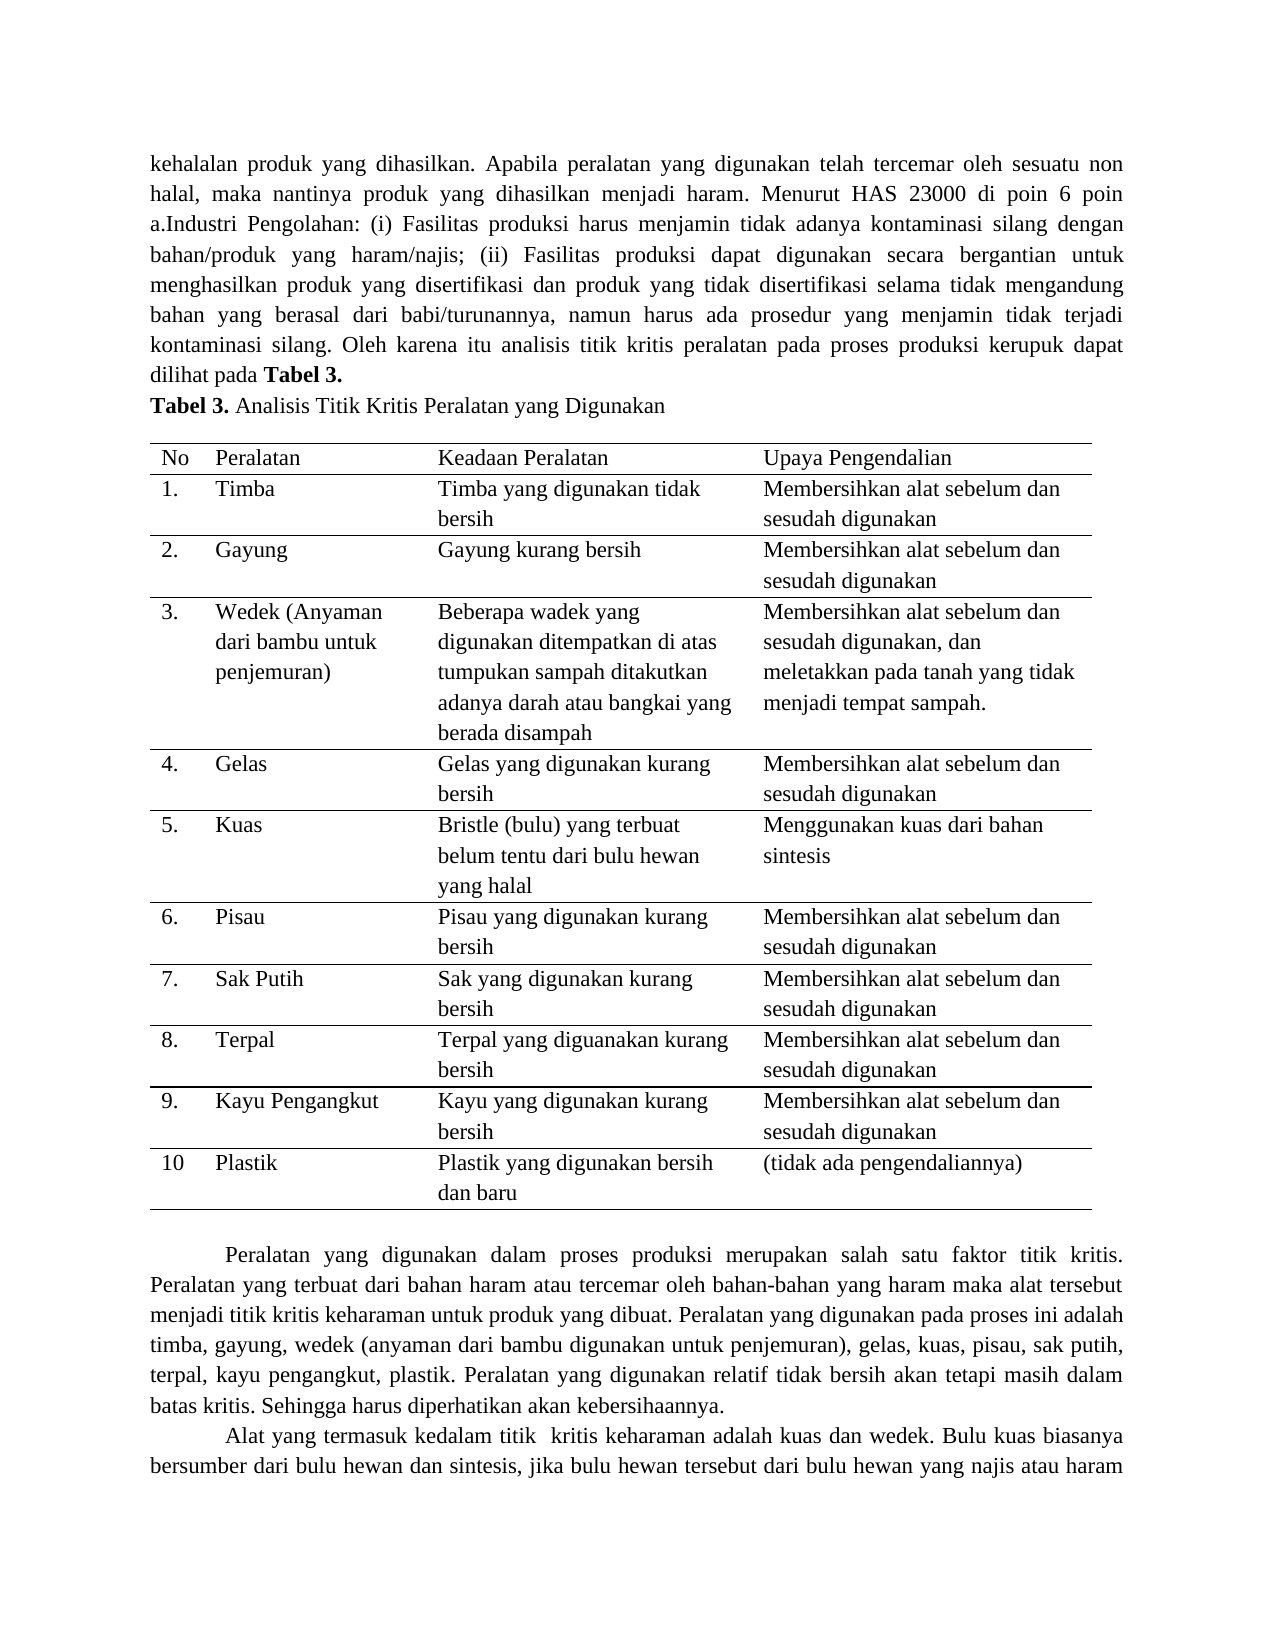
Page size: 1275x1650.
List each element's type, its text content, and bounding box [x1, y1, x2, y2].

table_cell Kuas [204, 811, 426, 902]
table_cell Membersihkan alat sebelum dan sesudah digunakan [752, 475, 1092, 535]
table_cell Plastik yang digunakan bersih dan baru [426, 1149, 752, 1209]
table_cell 10 [150, 1149, 204, 1209]
text Peralatan yang digunakan dalam proses produksi merupakan salah satu faktor titik kritis. Peralatan yang terbuat dari bahan haram atau tercemar oleh bahan-bahan yang haram maka alat tersebut menjadi titik kritis keharaman untuk produk yang dibuat. Peralatan yang digunakan pada proses ini adalah timba, gayung, wedek (anyaman dari bambu digunakan untuk penjemuran), gelas, kuas, pisau, sak putih, terpal, kayu pengangkut, plastik. Peralatan yang digunakan relatif tidak bersih akan tetapi masih dalam batas kritis. Sehingga harus diperhatikan akan kebersihaannya. [150, 1241, 1125, 1418]
table_cell Terpal [204, 1026, 426, 1086]
table_cell Gelas yang digunakan kurang bersih [426, 750, 752, 810]
table_cell Beberapa wadek yang digunakan ditempatkan di atas tumpukan sampah ditakutkan adanya darah atau bangkai yang berada disampah [426, 598, 752, 749]
table_cell Membersihkan alat sebelum dan sesudah digunakan [752, 1026, 1092, 1086]
table_cell Timba yang digunakan tidak bersih [426, 475, 752, 535]
table_cell Menggunakan kuas dari bahan sintesis [752, 811, 1092, 902]
table_cell Sak yang digunakan kurang bersih [426, 965, 752, 1025]
table_cell Membersihkan alat sebelum dan sesudah digunakan [752, 536, 1092, 597]
table_cell Kayu Pengangkut [204, 1088, 426, 1148]
table_cell 2. [150, 536, 204, 597]
table_header No [150, 444, 204, 474]
table_header Peralatan [204, 444, 426, 474]
table_cell (tidak ada pengendaliannya) [752, 1149, 1092, 1209]
table_cell Membersihkan alat sebelum dan sesudah digunakan [752, 965, 1092, 1025]
table_cell Membersihkan alat sebelum dan sesudah digunakan, dan meletakkan pada tanah yang tidak menjadi tempat sampah. [752, 598, 1092, 749]
table_cell Gayung [204, 536, 426, 597]
table_cell Bristle (bulu) yang terbuat belum tentu dari bulu hewan yang halal [426, 811, 752, 902]
table_cell Pisau [204, 903, 426, 963]
table_cell 3. [150, 598, 204, 749]
table_cell Gelas [204, 750, 426, 810]
table_cell Kayu yang digunakan kurang bersih [426, 1088, 752, 1148]
table_cell 1. [150, 475, 204, 535]
table_cell 7. [150, 965, 204, 1025]
table_cell 6. [150, 903, 204, 963]
table_cell 5. [150, 811, 204, 902]
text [150, 1422, 1125, 1478]
table_cell Membersihkan alat sebelum dan sesudah digunakan [752, 1088, 1092, 1148]
table_cell 9. [150, 1088, 204, 1148]
table_cell Wedek (Anyaman dari bambu untuk penjemuran) [204, 598, 426, 749]
table_cell Timba [204, 475, 426, 535]
table_cell Terpal yang diguanakan kurang bersih [426, 1026, 752, 1086]
table_cell Sak Putih [204, 965, 426, 1025]
table_header Upaya Pengendalian [752, 444, 1092, 474]
text Tabel 3. Analisis Titik Kritis Peralatan yang Digunakan [150, 392, 1125, 418]
table_cell 4. [150, 750, 204, 810]
table_cell Membersihkan alat sebelum dan sesudah digunakan [752, 750, 1092, 810]
table_cell Membersihkan alat sebelum dan sesudah digunakan [752, 903, 1092, 963]
table_cell 8. [150, 1026, 204, 1086]
table_cell Gayung kurang bersih [426, 536, 752, 597]
table_header Keadaan Peralatan [426, 444, 752, 474]
table_cell Pisau yang digunakan kurang bersih [426, 903, 752, 963]
table_cell Plastik [204, 1149, 426, 1209]
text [150, 150, 1125, 388]
